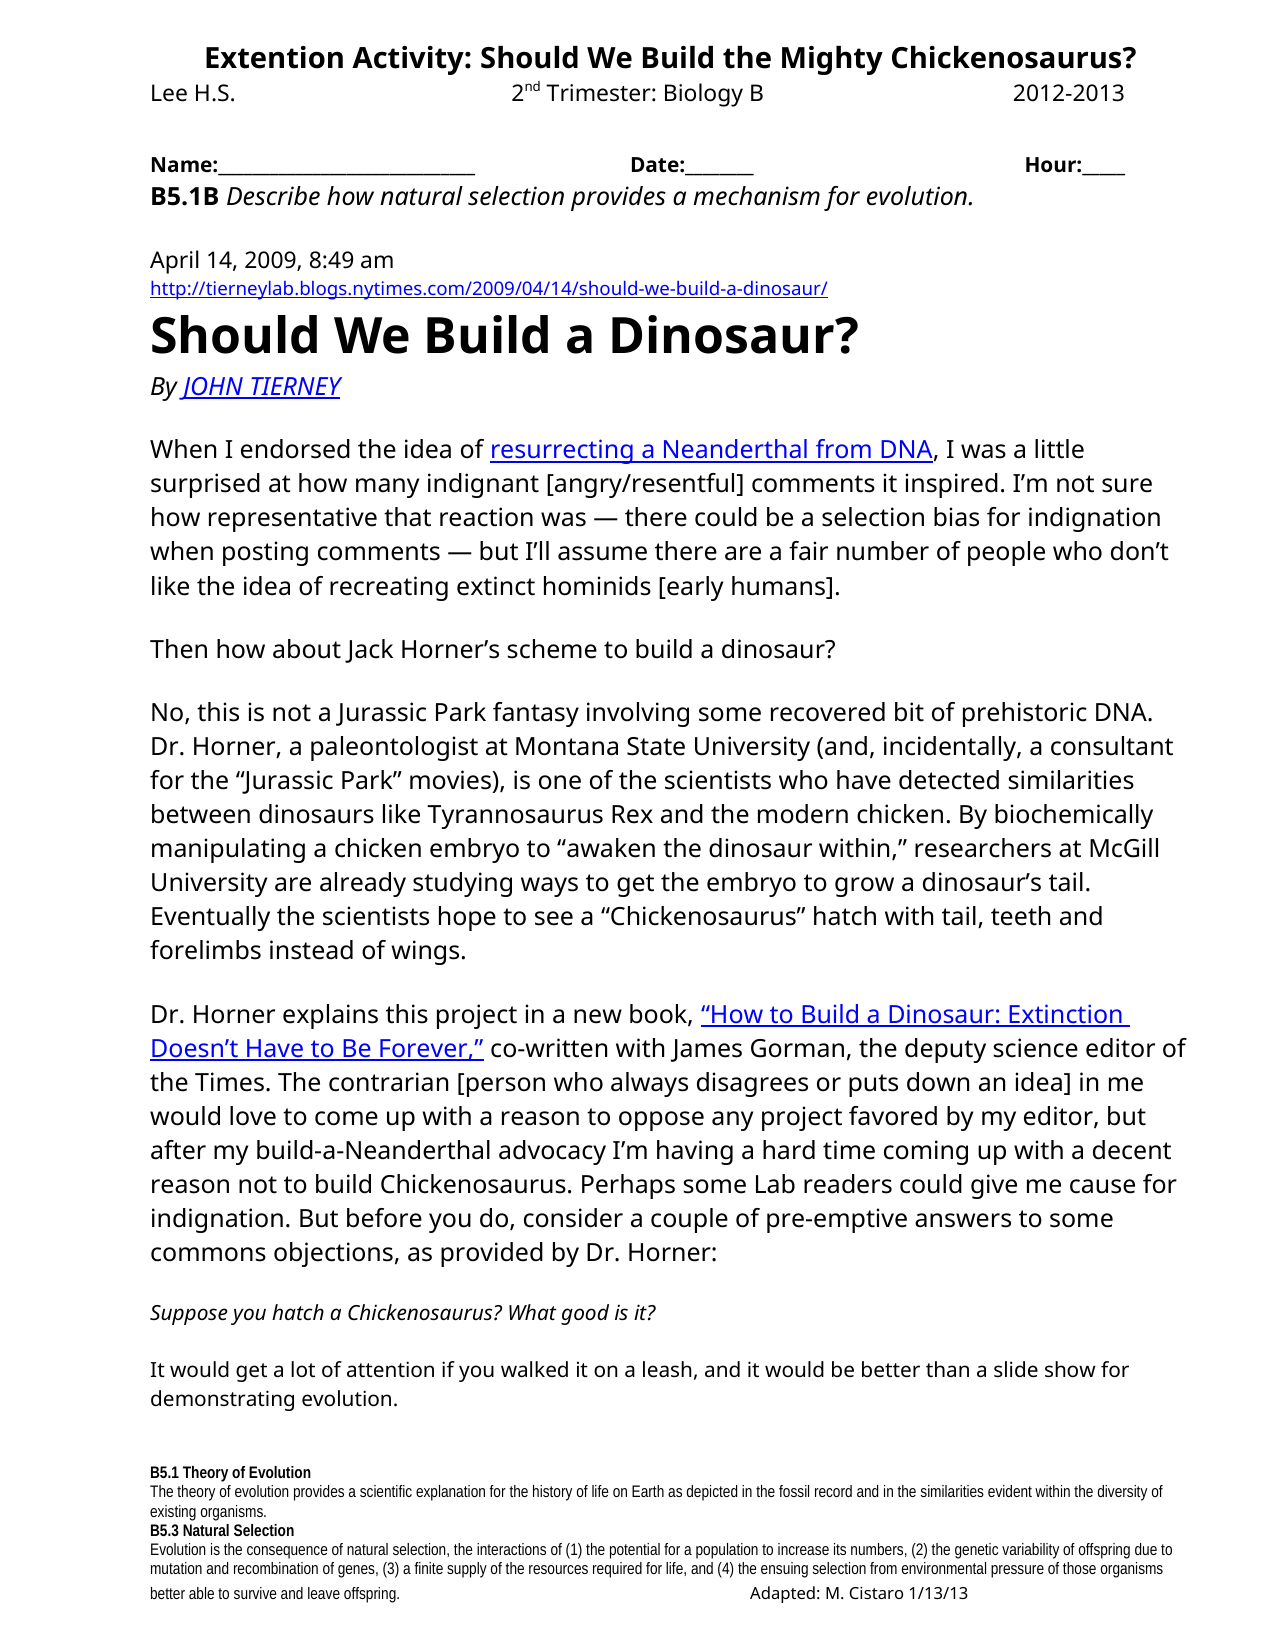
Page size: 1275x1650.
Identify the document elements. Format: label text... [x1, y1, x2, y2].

text By JOHN TIERNEY [150, 369, 1191, 403]
text Then how about Jack Horner’s scheme to build a dinosaur? [150, 631, 1191, 665]
text No, this is not a Jurassic Park fantasy involving some recovered bit of prehistoric DNA. Dr. Horner, a paleontologist at Montana State University (and, incidentally, a consultant for the “Jurassic Park” movies), is one of the scientists who have detected similarities between dinosaurs like Tyrannosaurus Rex and the modern chicken. By biochemically manipulating a chicken embryo to “awaken the dinosaur within,” researchers at McGill University are already studying ways to get the embryo to grow a dinosaur’s tail. Eventually the scientists hope to see a “Chickenosaurus” hatch with tail, teeth and forelimbs instead of wings. [150, 694, 1191, 967]
text Dr. Horner explains this project in a new book, “How to Build a Dinosaur: Extinction Doesn’t Have to Be Forever,” co-written with James Gorman, the deputy science editor of the Times. The contrarian [person who always disagrees or puts down an idea] in me would love to come up with a reason to oppose any project favored by my editor, but after my build-a-Neanderthal advocacy I’m having a hard time coming up with a decent reason not to build Chickenosaurus. Perhaps some Lab readers could give me cause for indignation. But before you do, consider a couple of pre-emptive answers to some commons objections, as provided by Dr. Horner: [150, 996, 1191, 1269]
text http://tierneylab.blogs.nytimes.com/2009/04/14/should-we-build-a-dinosaur/ [150, 275, 1191, 301]
text It would get a lot of attention if you walked it on a leash, and it would be better than a slide show for demonstrating evolution. [150, 1356, 1191, 1412]
text Name:______________________________ Date:________ Hour:_____ [150, 150, 1191, 178]
text When I endorsed the idea of resurrecting a Neanderthal from DNA, I was a little surprised at how many indignant [angry/resentful] comments it inspired. I’m not sure how representative that reaction was — there could be a selection bias for indignation when posting comments — but I’ll assume there are a fair number of people who don’t like the idea of recreating extinct hominids [early humans]. [150, 432, 1191, 602]
text Suppose you hatch a Chickenosaurus? What good is it? [150, 1298, 1191, 1326]
text B5.1B Describe how natural selection provides a mechanism for evolution. [150, 178, 1191, 212]
subtitle Should We Build a Dinosaur? [150, 301, 1191, 369]
text April 14, 2009, 8:49 am [150, 244, 1191, 275]
